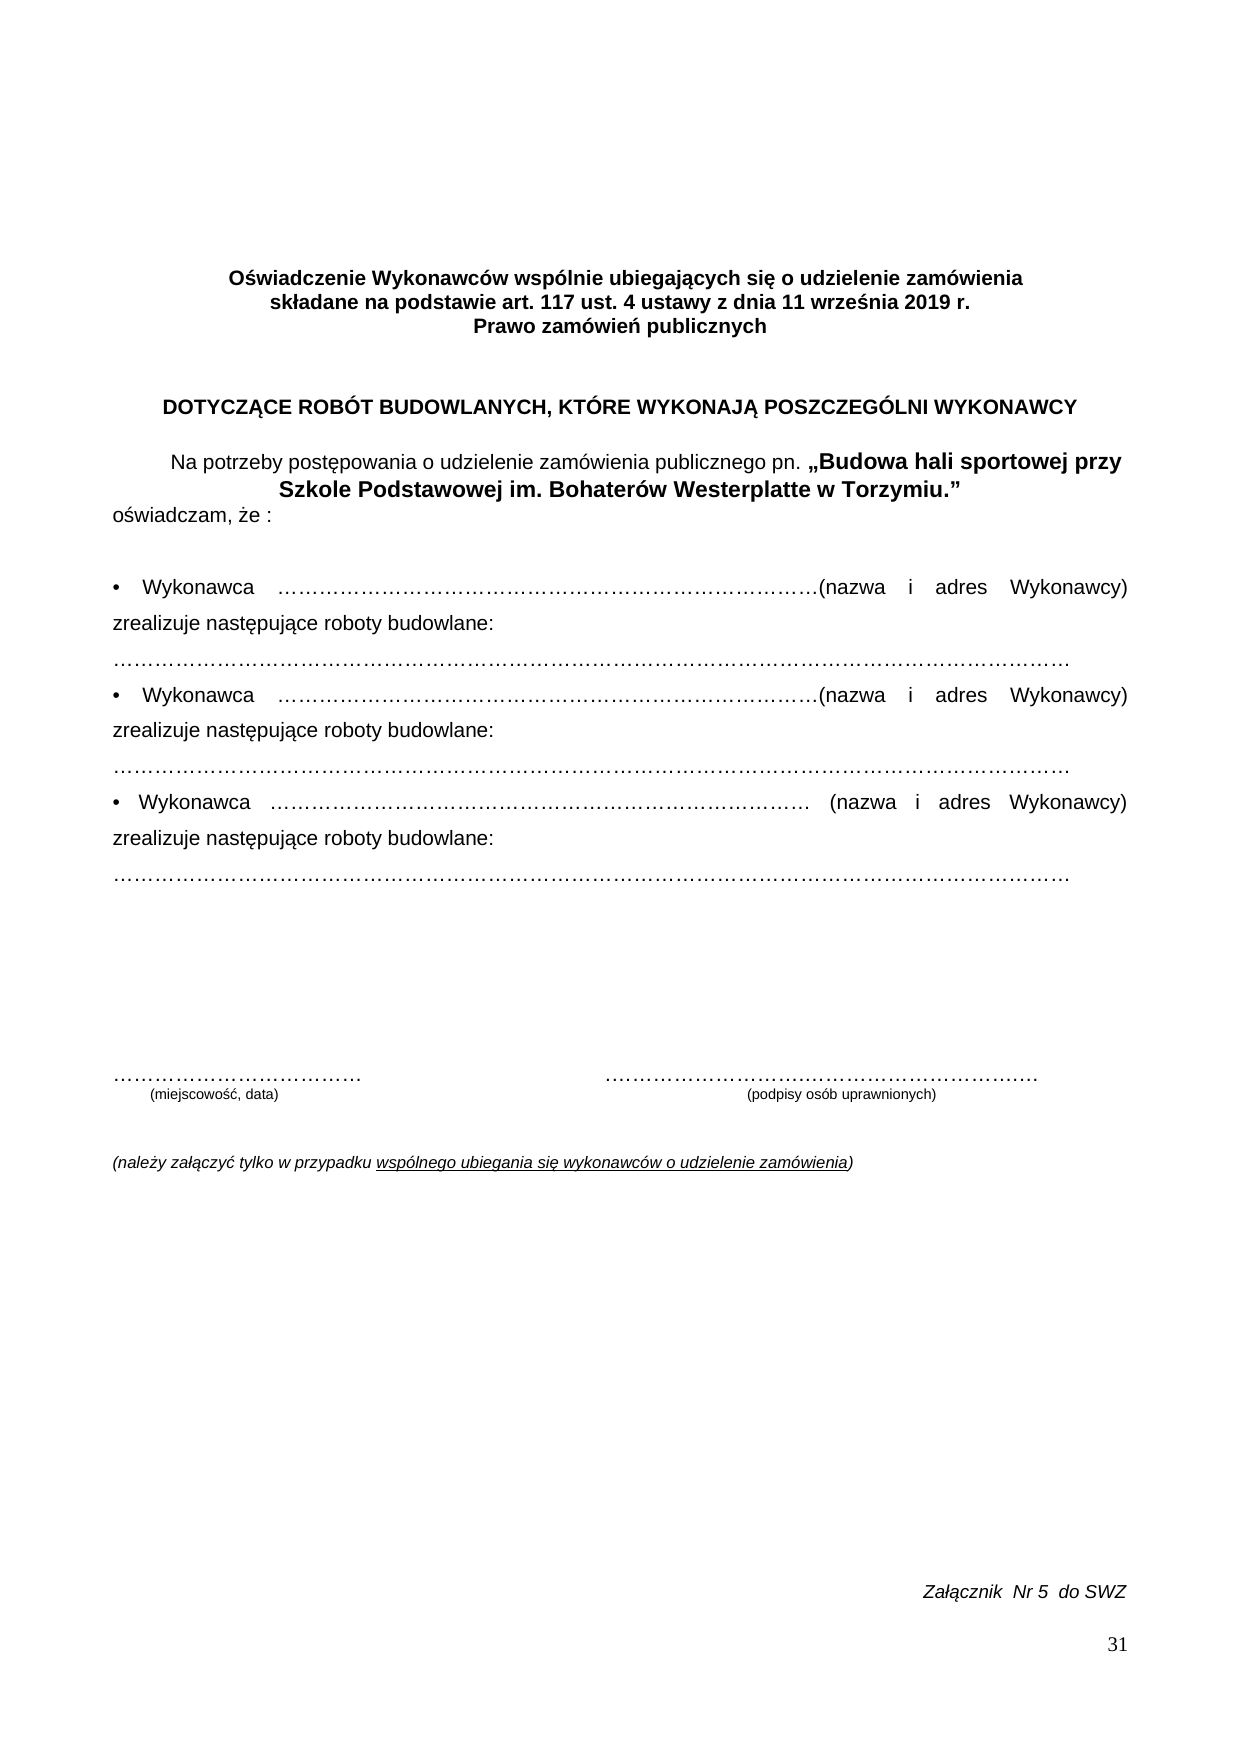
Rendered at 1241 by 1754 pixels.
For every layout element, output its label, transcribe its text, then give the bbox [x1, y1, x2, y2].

text Oświadczenie Wykonawców wspólnie ubiegających się o udzielenie zamówienia [112, 266, 1128, 289]
text (miejscowość, data) (podpisy osób uprawnionych) [150, 1086, 1128, 1102]
text składane na podstawie art. 117 ust. 4 ustawy z dnia 11 września 2019 r. [112, 289, 1128, 313]
text • Wykonawca ……………………………………………………………………(nazwa i adres Wykonawcy) zrealizuje następujące roboty budowlane: [112, 682, 1128, 742]
text Załącznik Nr 5 do SWZ [112, 1581, 1128, 1602]
text • Wykonawca …………………………………………………………………… (nazwa i adres Wykonawcy) zrealizuje następujące roboty budowlane: [112, 790, 1128, 850]
text ……………………………… .……………………….………………………….… [112, 1062, 1128, 1086]
text Na potrzeby postępowania o udzielenie zamówienia publicznego pn. „Budowa hali sportowej przy Szkole Podstawowej im. Bohaterów Westerplatte w Torzymiu.” [112, 448, 1128, 503]
text ………………………………………………………………………………………………………………………… [112, 754, 1128, 778]
text ………………………………………………………………………………………………………………………… [112, 646, 1128, 670]
text • Wykonawca ……………………………………………………………………(nazwa i adres Wykonawcy) zrealizuje następujące roboty budowlane: [112, 574, 1128, 634]
text ………………………………………………………………………………………………………………………… [112, 862, 1128, 886]
text DOTYCZĄCE ROBÓT BUDOWLANYCH, KTÓRE WYKONAJĄ POSZCZEGÓLNI WYKONAWCY [112, 395, 1128, 419]
text Prawo zamówień publicznych [112, 313, 1128, 337]
text oświadczam, że : [112, 503, 1128, 527]
text (należy załączyć tylko w przypadku wspólnego ubiegania się wykonawców o udzielenie zamówienia) [112, 1153, 1128, 1172]
